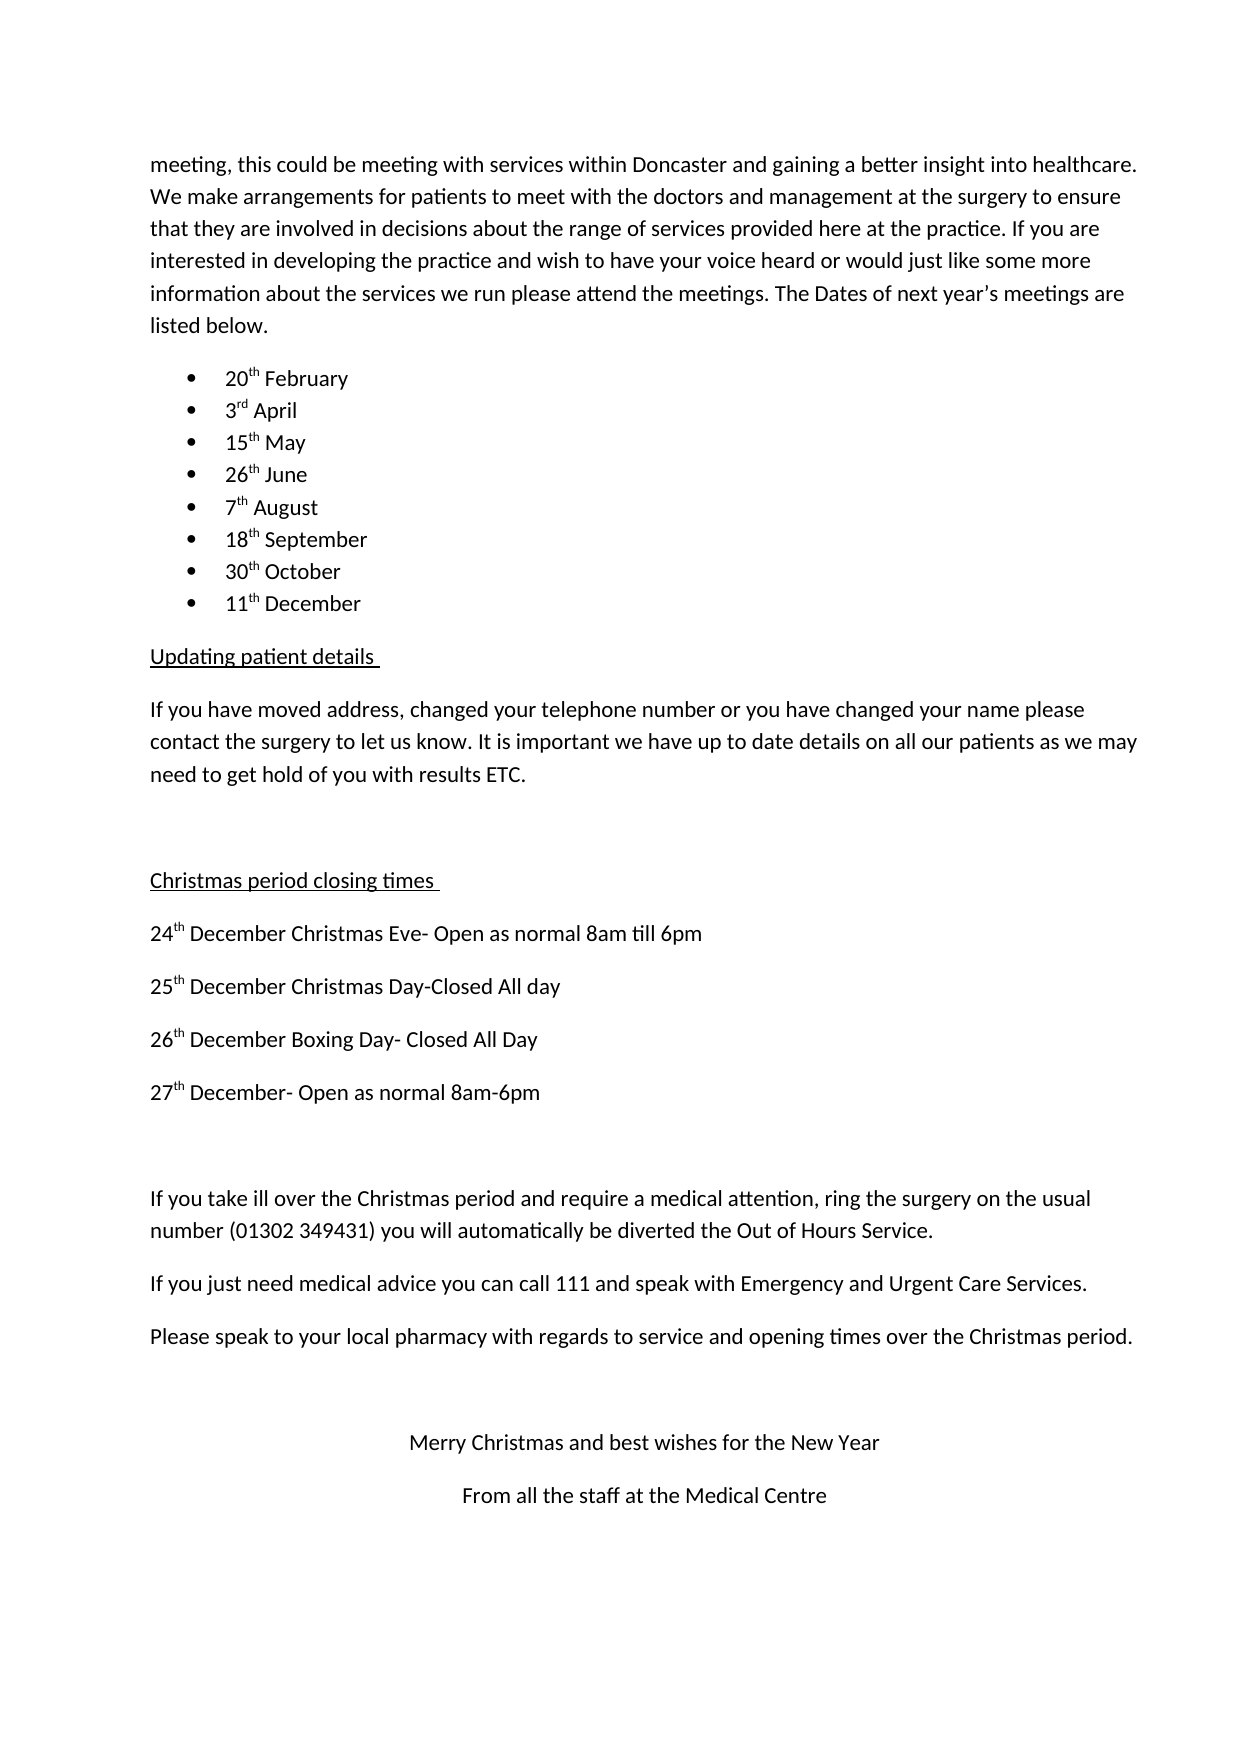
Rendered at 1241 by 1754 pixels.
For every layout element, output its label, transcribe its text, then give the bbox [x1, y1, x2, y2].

text If you just need medical advice you can call 111 and speak with Emergency and Urgent Care Services. [150, 1269, 1139, 1297]
list 15th May [187, 428, 1139, 456]
text Merry Christmas and best wishes for the New Year [150, 1428, 1139, 1456]
text 25th December Christmas Day-Closed All day [150, 972, 1139, 1000]
list 11th December [187, 589, 1139, 617]
list 20th February [187, 364, 1139, 392]
list 30th October [187, 557, 1139, 585]
text Christmas period closing times [150, 866, 1139, 894]
text 27th December- Open as normal 8am-6pm [150, 1078, 1139, 1106]
list 3rd April [187, 396, 1139, 424]
text If you take ill over the Christmas period and require a medical attention, ring the surgery on the usual number (01302 349431) you will automatically be diverted the Out of Hours Service. [150, 1184, 1139, 1244]
text Updating patient details [150, 642, 1139, 670]
list 26th June [187, 461, 1139, 488]
list 7th August [187, 493, 1139, 521]
text Please speak to your local pharmacy with regards to service and opening times over the Christmas period. [150, 1322, 1139, 1350]
text 26th December Boxing Day- Closed All Day [150, 1025, 1139, 1053]
list 18th September [187, 525, 1139, 553]
text If you have moved address, changed your telephone number or you have changed your name please contact the surgery to let us know. It is important we have up to date details on all our patients as we may need to get hold of you with results ETC. [150, 695, 1139, 788]
text From all the staff at the Medical Centre [150, 1481, 1139, 1509]
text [150, 150, 1139, 339]
text 24th December Christmas Eve- Open as normal 8am till 6pm [150, 919, 1139, 947]
